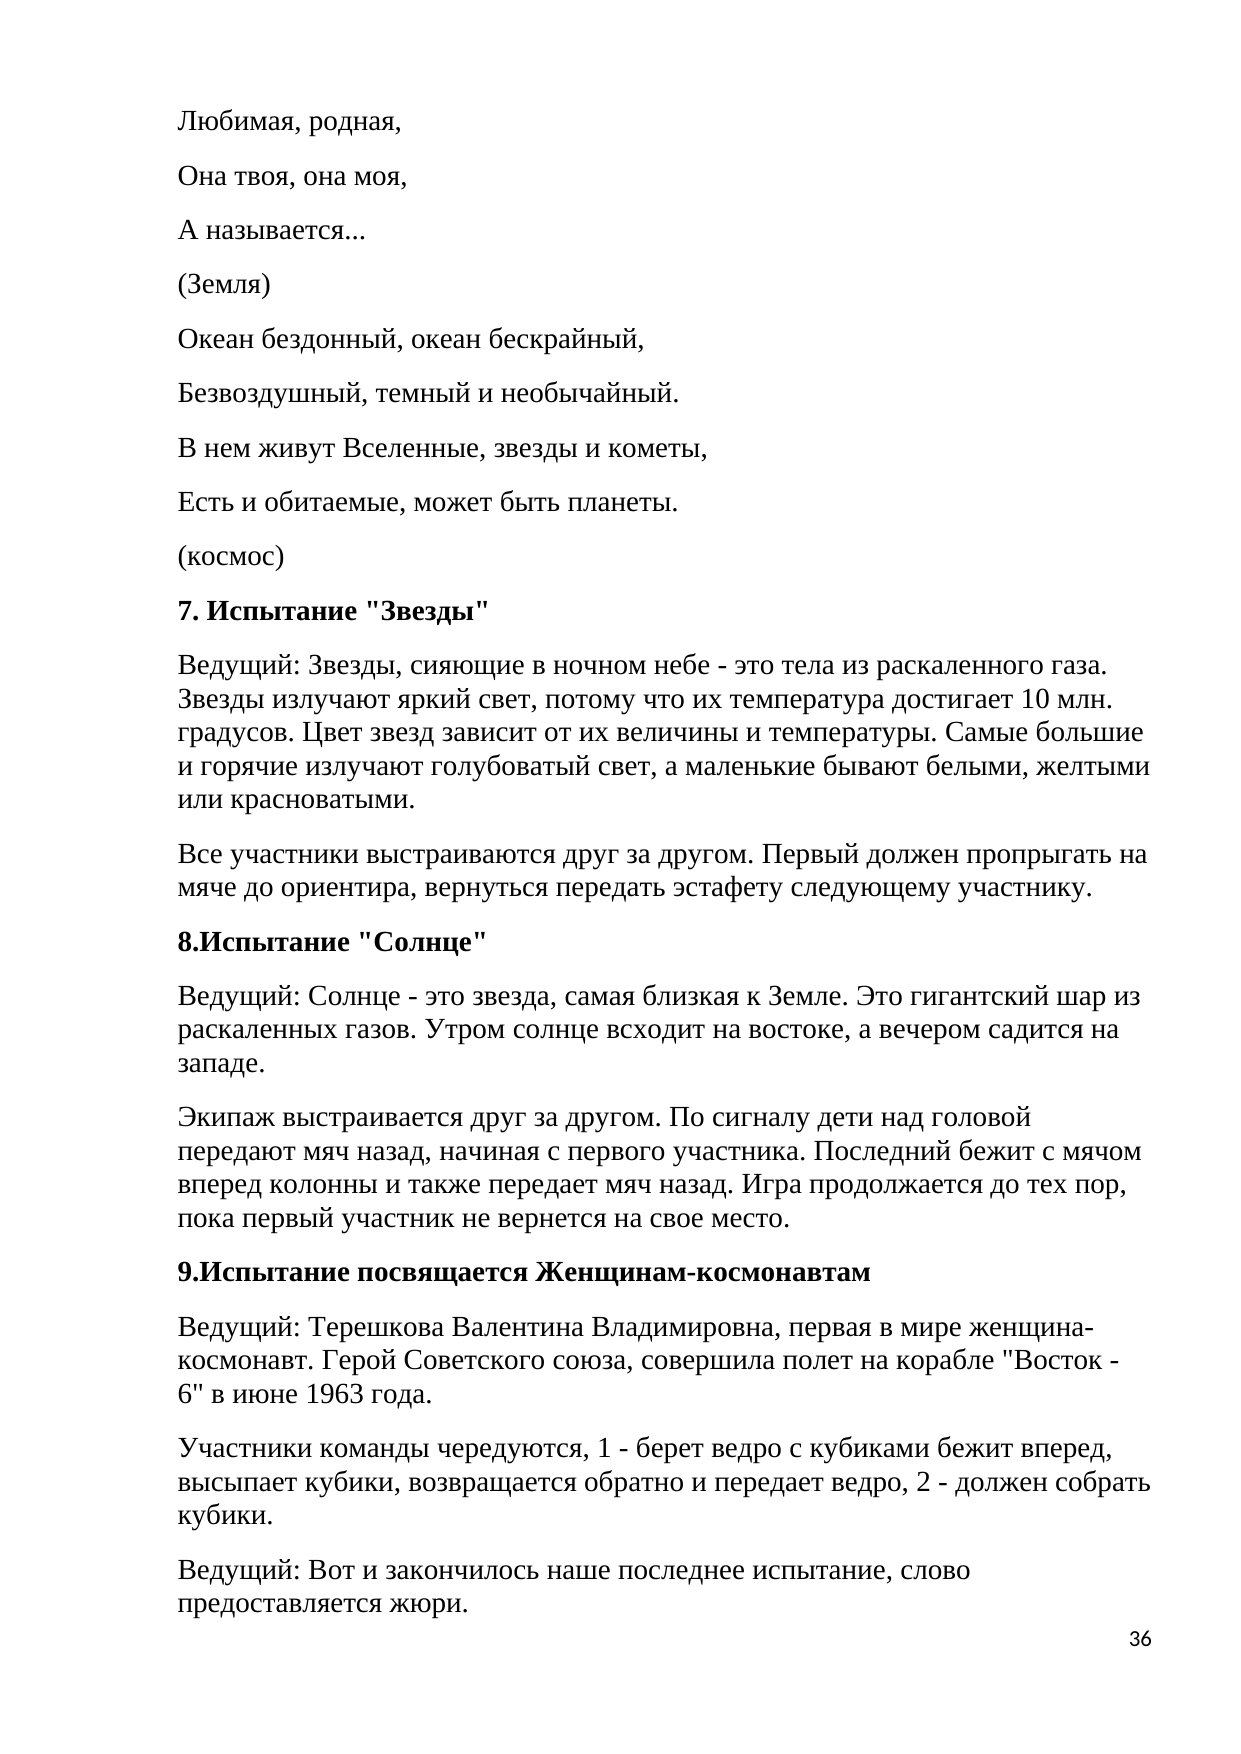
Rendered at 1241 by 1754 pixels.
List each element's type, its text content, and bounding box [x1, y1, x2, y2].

text Участники команды чередуются, 1 - берет ведро с кубиками бежит вперед, высыпает кубики, возвращается обратно и передает ведро, 2 - должен собрать кубики. [177, 1430, 1152, 1531]
text Экипаж выстраивается друг за другом. По сигналу дети над головой передают мяч назад, начиная с первого участника. Последний бежит с мячом вперед колонны и также передает мяч назад. Игра продолжается до тех пор, пока первый участник не вернется на свое место. [177, 1099, 1152, 1234]
text Безвоздушный, темный и необычайный. [177, 375, 1152, 409]
text 7. Испытание "Звезды" [177, 593, 1152, 626]
text Есть и обитаемые, может быть планеты. [177, 484, 1152, 518]
text Ведущий: Вот и закончилось наше последнее испытание, слово предоставляется жюри. [177, 1552, 1152, 1619]
text Она твоя, она моя, [177, 158, 1152, 191]
text 8.Испытание "Солнце" [177, 924, 1152, 957]
text 9.Испытание посвящается Женщинам-космонавтам [177, 1254, 1152, 1288]
text Ведущий: Терешкова Валентина Владимировна, первая в мире женщина-космонавт. Герой Советского союза, совершила полет на корабле "Восток - 6" в июне 1963 года. [177, 1309, 1152, 1409]
text (Земля) [177, 267, 1152, 300]
text Все участники выстраиваются друг за другом. Первый должен пропрыгать на мяче до ориентира, вернуться передать эстафету следующему участнику. [177, 836, 1152, 903]
text Любимая, родная, [177, 103, 1152, 137]
text Ведущий: Солнце - это звезда, самая близкая к Земле. Это гигантский шар из раскаленных газов. Утром солнце всходит на востоке, а вечером садится на западе. [177, 978, 1152, 1079]
text Ведущий: Звезды, сияющие в ночном небе - это тела из раскаленного газа. Звезды излучают яркий свет, потому что их температура достигает 10 млн. градусов. Цвет звезд зависит от их величины и температуры. Самые большие и горячие излучают голубоватый свет, а маленькие бывают белыми, желтыми или красноватыми. [177, 647, 1152, 815]
text А называется... [177, 212, 1152, 246]
text В нем живут Вселенные, звезды и кометы, [177, 430, 1152, 463]
text (космос) [177, 538, 1152, 572]
text Океан бездонный, океан бескрайный, [177, 321, 1152, 354]
